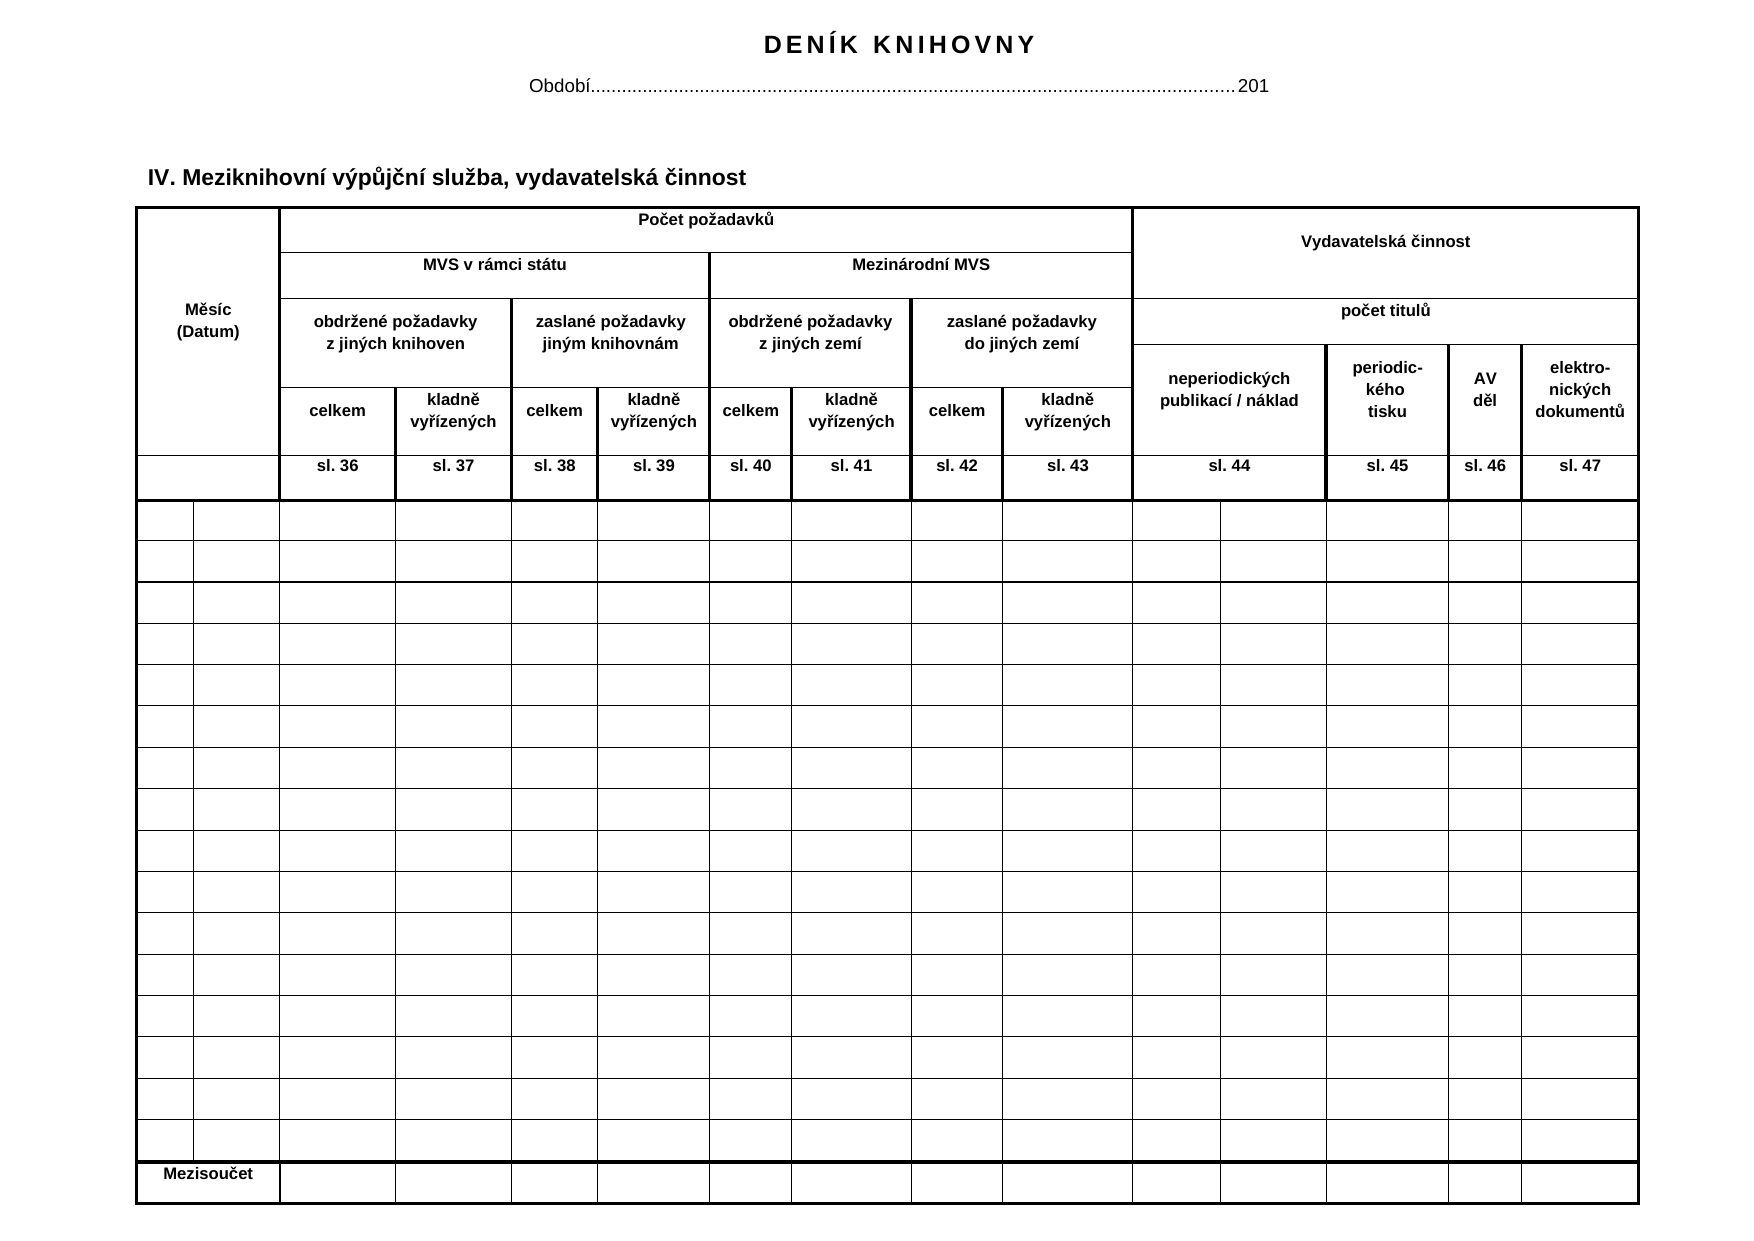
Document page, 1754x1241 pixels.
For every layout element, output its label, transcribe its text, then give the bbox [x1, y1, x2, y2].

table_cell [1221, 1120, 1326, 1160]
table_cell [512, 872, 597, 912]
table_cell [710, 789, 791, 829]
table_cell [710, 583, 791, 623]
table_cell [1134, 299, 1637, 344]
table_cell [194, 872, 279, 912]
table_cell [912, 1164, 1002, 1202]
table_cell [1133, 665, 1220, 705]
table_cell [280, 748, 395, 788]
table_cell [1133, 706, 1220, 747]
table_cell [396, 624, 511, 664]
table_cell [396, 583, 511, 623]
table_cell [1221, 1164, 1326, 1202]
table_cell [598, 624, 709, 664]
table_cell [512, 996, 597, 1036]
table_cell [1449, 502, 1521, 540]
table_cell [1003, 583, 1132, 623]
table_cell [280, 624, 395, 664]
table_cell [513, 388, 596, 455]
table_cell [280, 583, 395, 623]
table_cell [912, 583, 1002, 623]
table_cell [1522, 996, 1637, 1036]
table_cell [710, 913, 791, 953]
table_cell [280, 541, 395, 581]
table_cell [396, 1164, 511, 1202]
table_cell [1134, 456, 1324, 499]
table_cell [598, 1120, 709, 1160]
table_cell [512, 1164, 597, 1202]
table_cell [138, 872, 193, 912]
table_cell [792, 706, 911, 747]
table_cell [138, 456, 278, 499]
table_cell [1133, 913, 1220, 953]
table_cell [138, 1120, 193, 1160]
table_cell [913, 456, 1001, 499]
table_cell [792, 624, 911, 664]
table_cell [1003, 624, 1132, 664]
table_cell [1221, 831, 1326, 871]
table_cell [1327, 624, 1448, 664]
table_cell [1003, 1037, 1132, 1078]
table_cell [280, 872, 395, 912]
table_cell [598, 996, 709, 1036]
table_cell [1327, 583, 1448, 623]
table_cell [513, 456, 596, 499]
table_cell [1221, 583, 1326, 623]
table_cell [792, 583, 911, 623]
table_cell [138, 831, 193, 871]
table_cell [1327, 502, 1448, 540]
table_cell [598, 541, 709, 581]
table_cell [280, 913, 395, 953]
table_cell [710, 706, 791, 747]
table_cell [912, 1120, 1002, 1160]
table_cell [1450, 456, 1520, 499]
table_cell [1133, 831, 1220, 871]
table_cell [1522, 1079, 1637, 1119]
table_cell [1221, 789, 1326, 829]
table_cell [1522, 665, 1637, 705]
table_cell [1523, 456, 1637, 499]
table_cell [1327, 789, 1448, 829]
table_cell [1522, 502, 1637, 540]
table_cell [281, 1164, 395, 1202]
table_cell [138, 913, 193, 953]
text Období 201 [148, 75, 1650, 97]
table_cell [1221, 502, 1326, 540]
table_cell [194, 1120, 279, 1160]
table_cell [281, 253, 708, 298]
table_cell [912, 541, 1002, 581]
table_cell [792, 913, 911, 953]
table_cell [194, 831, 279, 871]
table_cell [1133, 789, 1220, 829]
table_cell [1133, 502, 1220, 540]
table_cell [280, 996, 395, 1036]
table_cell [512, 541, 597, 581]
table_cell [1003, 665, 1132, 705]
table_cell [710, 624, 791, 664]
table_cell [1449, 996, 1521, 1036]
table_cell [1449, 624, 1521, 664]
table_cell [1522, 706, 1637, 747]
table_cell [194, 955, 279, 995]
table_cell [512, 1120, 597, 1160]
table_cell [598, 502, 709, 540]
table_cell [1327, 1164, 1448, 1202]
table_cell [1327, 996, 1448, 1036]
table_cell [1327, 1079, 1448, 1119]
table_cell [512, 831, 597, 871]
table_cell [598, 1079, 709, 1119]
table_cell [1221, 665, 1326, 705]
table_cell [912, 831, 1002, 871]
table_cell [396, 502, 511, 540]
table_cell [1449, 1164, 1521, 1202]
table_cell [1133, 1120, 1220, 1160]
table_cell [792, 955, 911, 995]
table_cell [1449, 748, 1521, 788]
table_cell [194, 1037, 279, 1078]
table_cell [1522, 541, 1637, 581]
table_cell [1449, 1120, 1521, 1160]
text IV. Meziknihovní výpůjční služba, vydavatelská činnost [148, 163, 1650, 190]
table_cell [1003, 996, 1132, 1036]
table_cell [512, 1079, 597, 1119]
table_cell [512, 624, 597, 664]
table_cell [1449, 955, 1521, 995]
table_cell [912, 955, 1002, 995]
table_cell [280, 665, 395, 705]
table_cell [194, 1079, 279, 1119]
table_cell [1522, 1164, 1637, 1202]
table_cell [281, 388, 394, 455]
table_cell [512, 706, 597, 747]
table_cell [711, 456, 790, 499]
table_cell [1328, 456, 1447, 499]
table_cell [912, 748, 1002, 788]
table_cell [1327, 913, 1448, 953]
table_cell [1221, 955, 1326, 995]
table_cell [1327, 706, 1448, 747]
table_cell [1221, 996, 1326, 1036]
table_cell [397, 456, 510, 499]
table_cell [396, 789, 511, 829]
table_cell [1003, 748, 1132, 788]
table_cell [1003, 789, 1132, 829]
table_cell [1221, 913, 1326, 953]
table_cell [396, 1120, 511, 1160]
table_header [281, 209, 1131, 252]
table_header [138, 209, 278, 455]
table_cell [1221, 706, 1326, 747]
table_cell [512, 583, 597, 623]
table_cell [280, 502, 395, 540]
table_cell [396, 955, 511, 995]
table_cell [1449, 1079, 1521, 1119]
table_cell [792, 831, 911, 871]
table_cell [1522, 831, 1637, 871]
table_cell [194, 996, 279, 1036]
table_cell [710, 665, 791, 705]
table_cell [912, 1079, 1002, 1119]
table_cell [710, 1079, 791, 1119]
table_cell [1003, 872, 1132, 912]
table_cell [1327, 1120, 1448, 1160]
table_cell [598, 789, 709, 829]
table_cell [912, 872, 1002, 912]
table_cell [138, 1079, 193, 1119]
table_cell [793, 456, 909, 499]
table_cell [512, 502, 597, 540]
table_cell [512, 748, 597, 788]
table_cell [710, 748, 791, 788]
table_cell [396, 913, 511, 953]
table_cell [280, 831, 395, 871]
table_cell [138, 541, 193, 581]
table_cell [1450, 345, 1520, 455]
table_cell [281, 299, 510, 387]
text Deník knihovny [148, 29, 1650, 58]
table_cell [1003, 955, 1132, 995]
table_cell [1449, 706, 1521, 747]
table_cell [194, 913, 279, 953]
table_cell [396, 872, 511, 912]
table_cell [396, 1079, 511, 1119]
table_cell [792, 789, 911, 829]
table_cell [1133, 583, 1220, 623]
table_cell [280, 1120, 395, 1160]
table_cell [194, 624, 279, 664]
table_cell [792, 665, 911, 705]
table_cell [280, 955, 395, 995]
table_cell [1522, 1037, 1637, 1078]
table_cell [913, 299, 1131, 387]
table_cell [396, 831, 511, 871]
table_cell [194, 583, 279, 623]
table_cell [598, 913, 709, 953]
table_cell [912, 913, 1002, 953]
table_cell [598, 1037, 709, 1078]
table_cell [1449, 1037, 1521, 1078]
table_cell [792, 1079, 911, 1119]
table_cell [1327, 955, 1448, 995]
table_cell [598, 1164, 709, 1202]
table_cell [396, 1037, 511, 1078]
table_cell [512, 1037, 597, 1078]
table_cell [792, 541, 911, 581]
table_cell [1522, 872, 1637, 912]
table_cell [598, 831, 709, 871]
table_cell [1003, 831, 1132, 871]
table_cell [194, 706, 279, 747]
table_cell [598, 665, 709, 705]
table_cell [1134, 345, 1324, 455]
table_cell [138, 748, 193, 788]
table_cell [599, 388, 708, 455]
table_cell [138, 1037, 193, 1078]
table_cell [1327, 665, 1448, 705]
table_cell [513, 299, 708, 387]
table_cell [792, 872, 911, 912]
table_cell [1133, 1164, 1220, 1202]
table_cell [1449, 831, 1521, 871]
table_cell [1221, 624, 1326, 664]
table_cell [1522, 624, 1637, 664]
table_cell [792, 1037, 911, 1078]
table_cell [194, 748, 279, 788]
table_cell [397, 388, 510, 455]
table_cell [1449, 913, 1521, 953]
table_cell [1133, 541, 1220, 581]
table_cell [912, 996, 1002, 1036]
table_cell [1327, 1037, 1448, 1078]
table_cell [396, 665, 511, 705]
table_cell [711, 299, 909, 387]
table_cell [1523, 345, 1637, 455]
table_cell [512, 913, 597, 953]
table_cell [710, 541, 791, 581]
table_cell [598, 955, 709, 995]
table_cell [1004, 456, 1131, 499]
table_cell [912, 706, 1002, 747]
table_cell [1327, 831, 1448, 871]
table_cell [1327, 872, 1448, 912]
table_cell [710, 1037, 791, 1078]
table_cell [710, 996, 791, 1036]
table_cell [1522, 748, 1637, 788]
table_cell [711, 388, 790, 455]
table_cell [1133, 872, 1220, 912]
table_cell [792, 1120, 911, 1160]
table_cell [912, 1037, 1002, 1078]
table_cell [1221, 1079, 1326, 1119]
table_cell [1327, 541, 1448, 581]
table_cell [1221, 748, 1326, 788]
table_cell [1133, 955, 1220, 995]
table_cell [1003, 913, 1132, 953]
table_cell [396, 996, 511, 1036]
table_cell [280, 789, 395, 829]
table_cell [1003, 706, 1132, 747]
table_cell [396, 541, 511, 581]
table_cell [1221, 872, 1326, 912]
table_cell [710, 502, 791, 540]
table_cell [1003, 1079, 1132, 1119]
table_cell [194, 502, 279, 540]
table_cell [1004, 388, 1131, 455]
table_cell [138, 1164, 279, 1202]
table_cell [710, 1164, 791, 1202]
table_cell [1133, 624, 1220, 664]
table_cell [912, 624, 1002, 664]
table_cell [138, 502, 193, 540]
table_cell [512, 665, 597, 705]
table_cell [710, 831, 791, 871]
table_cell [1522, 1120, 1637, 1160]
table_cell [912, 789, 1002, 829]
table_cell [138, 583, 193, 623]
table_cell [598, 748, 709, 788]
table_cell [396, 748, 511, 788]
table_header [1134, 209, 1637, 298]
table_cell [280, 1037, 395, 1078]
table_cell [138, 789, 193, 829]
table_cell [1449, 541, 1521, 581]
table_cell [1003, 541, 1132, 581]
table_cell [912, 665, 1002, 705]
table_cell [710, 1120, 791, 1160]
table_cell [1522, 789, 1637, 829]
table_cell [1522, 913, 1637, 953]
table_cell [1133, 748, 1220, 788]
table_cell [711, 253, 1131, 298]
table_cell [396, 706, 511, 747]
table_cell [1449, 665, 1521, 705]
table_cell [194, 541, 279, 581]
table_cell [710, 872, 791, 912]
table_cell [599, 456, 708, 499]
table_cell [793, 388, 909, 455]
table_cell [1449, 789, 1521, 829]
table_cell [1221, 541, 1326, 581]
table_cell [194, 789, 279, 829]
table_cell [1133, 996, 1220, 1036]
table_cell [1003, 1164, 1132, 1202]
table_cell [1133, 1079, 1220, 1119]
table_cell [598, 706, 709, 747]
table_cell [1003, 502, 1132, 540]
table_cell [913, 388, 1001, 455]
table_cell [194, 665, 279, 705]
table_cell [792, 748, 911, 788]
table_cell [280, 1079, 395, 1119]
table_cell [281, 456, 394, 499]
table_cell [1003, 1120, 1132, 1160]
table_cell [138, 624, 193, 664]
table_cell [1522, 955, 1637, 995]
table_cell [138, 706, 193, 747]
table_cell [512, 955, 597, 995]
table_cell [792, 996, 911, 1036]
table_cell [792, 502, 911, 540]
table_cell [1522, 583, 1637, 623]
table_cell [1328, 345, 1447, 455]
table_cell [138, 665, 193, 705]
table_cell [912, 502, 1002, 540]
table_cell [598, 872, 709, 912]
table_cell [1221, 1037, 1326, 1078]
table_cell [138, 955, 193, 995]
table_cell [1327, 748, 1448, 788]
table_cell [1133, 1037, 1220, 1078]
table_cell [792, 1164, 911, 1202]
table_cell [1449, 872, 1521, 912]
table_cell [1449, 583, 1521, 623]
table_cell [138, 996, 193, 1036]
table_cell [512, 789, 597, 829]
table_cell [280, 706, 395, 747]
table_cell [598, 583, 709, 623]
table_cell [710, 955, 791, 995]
